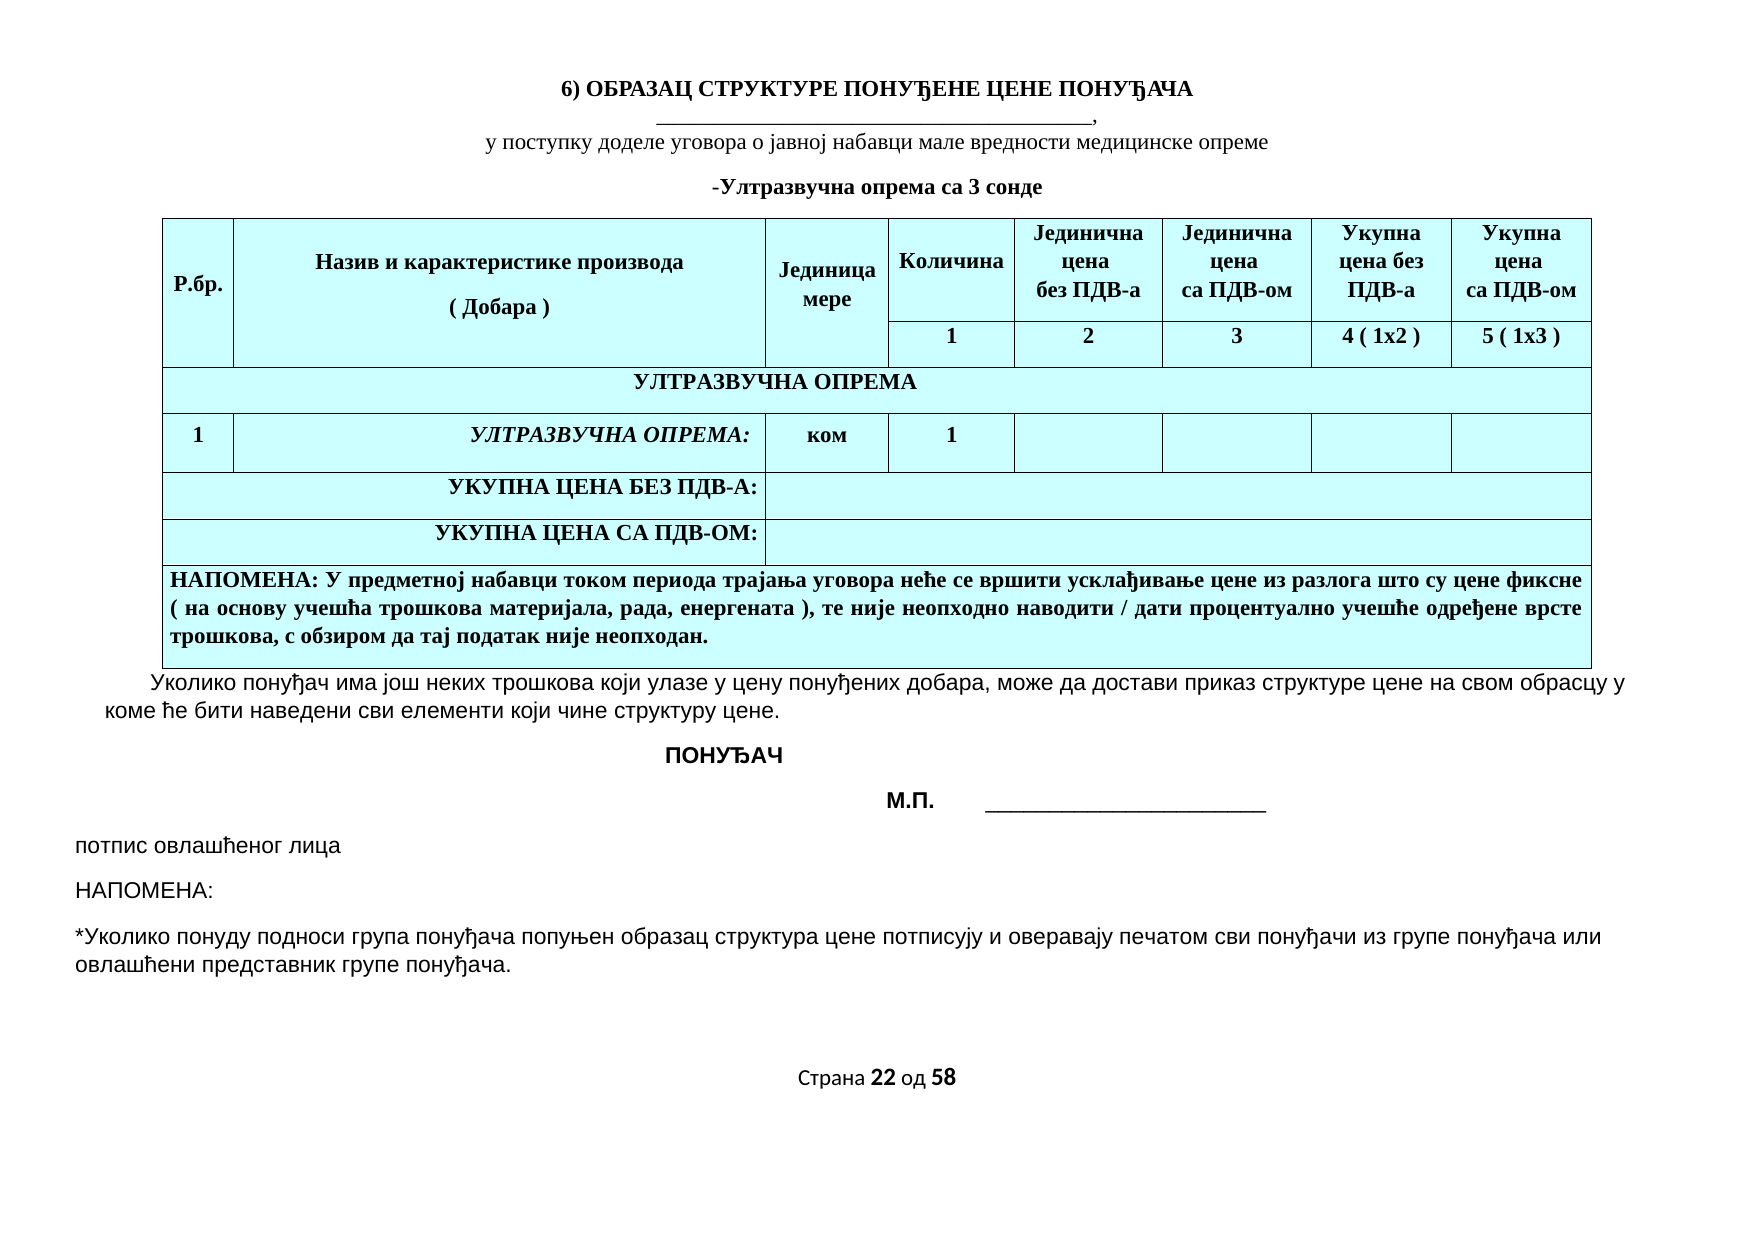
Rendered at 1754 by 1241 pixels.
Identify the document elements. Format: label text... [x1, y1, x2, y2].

table_cell [766, 520, 1591, 564]
text Уколико понуђач има још неких трошкова који улазе у цену понуђених добара, може да достави приказ структуре цене на свом обрасцу у коме ће бити наведени сви елементи који чине структуру цене. [104, 669, 1679, 723]
table_cell НАПОМЕНА: У предметној набавци током периода трајања уговора неће се вршити усклађивање цене из разлога што су цене фиксне ( на основу учешћа трошкова материјала, рада, енергената ), те није неопходно наводити / дати процентуално учешће одређене врсте трошкова, с обзиром да тај податак није неопходан. [163, 566, 1591, 668]
text у поступку доделе уговора о јавној набавци мале вредности медицинске опреме [75, 128, 1679, 154]
table_cell [1163, 414, 1311, 472]
table_header Јединична цена са ПДВ-ом [1163, 219, 1311, 321]
table_header Назив и карактеристике производа ( Добара ) [234, 219, 765, 367]
table_header Јединица мере [766, 219, 888, 367]
table_cell УКУПНА ЦЕНА БЕЗ ПДВ-А: [163, 473, 765, 518]
text ПОНУЂАЧ [75, 742, 1679, 768]
table_cell [1015, 414, 1162, 472]
table_cell 1 [889, 414, 1014, 472]
table_header Р.бр. [163, 219, 233, 367]
table_cell 5 ( 1x3 ) [1452, 322, 1591, 367]
table_cell УЛТРАЗВУЧНА ОПРЕМА [163, 368, 1591, 413]
table_cell ком [766, 414, 888, 472]
table_cell УКУПНА ЦЕНА СА ПДВ-ОМ: [163, 520, 765, 564]
text *Уколико понуду подноси група понуђача попуњен образац структура цене потписују и оверавају печатом сви понуђачи из групе понуђача или овлашћени представник групе понуђача. [75, 923, 1679, 977]
text М.П. ______________________ [75, 787, 1679, 814]
text потпис овлашћеног лица [75, 832, 1679, 859]
subtitle ______________________________________, [75, 101, 1679, 128]
table_cell 1 [889, 322, 1014, 367]
table_cell [1312, 414, 1451, 472]
subtitle 6) ОБРАЗАЦ СТРУКТУРЕ ПОНУЂЕНЕ ЦЕНЕ ПОНУЂАЧА [75, 75, 1679, 101]
table_cell [1452, 414, 1591, 472]
table_cell УЛТРАЗВУЧНА ОПРЕМА: [234, 414, 765, 472]
table_cell 2 [1015, 322, 1162, 367]
table_cell 3 [1163, 322, 1311, 367]
text НАПОМЕНА: [75, 877, 1679, 904]
table_cell 1 [163, 414, 233, 472]
table_header Јединична цена без ПДВ-а [1015, 219, 1162, 321]
table_header Укупна цена без ПДВ-а [1312, 219, 1451, 321]
table_header Укупна цена са ПДВ-ом [1452, 219, 1591, 321]
table_header Количина [889, 219, 1014, 321]
table_cell 4 ( 1x2 ) [1312, 322, 1451, 367]
table_cell [766, 473, 1591, 518]
text -Ултразвучна опрема са 3 сонде [75, 173, 1679, 199]
